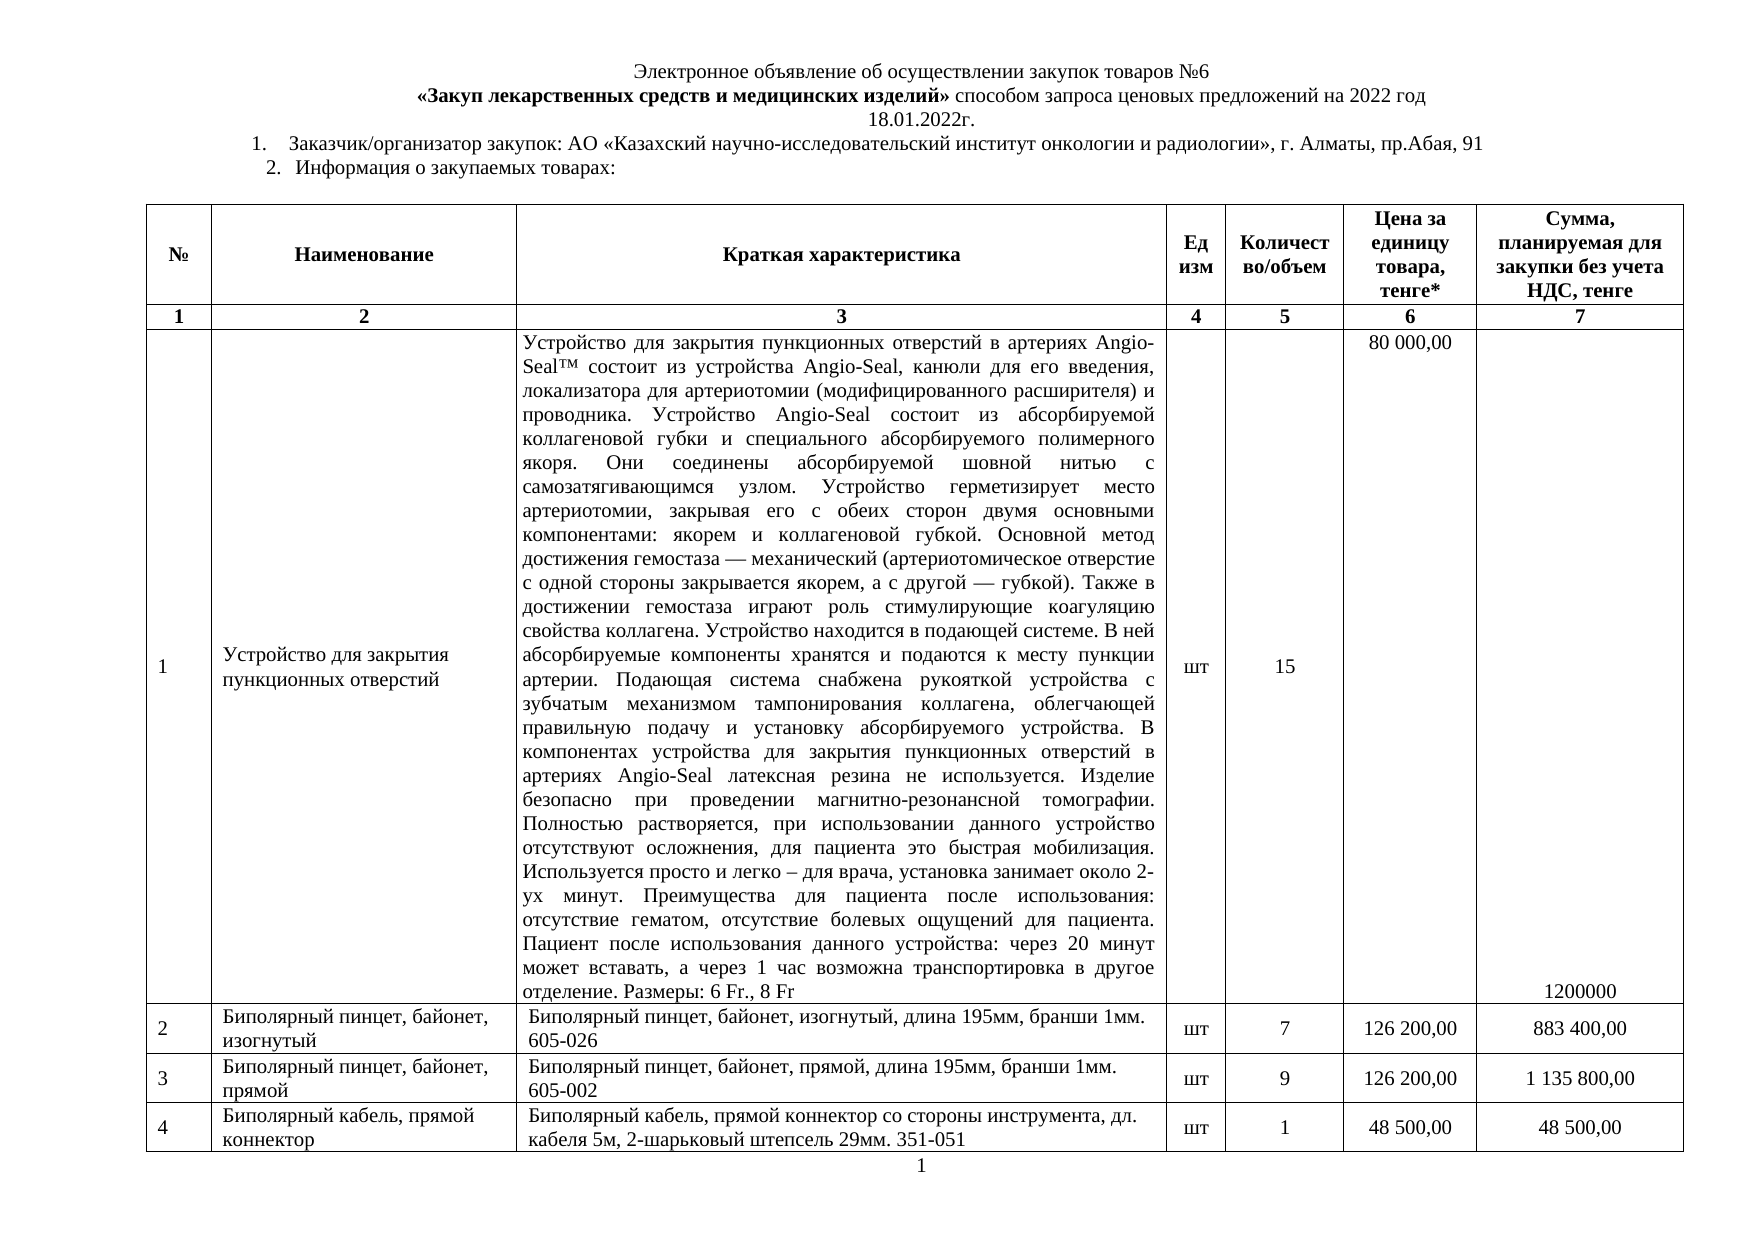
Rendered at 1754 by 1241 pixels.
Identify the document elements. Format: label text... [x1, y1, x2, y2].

table_cell шт [1167, 330, 1225, 1003]
list Заказчик/организатор закупок: АО «Казахский научно-исследовательский институт онкологии и радиологии», г. Алматы, пр.Абая, 91 [251, 131, 1695, 155]
table_cell шт [1167, 1054, 1225, 1102]
text Электронное объявление об осуществлении закупок товаров №6 «Закуп лекарственных средств и медицинских изделий» способом запроса ценовых предложений на 2022 год [148, 59, 1695, 107]
table_cell Биполярный пинцет, байонет, прямой [212, 1054, 516, 1102]
table_cell 883 400,00 [1477, 1004, 1683, 1052]
table_cell 2 [212, 305, 516, 328]
table_cell 126 200,00 [1344, 1004, 1476, 1052]
table_cell 7 [1477, 305, 1683, 328]
list Информация о закупаемых товарах: [148, 155, 1695, 179]
table_cell Биполярный пинцет, байонет, изогнутый [212, 1004, 516, 1052]
table_cell 48 500,00 [1344, 1103, 1476, 1151]
table_cell 1 [147, 305, 211, 328]
table_cell 3 [517, 305, 1166, 328]
table_cell 1 [1226, 1103, 1343, 1151]
table_cell 2 [147, 1004, 211, 1052]
table_cell Биполярный кабель, прямой коннектор [212, 1103, 516, 1151]
table_cell шт [1167, 1103, 1225, 1151]
table_header № [147, 205, 211, 303]
table_cell 5 [1226, 305, 1343, 328]
table_cell Биполярный пинцет, байонет, изогнутый, длина 195мм, бранши 1мм. 605-026 [517, 1004, 1166, 1052]
table_cell 48 500,00 [1477, 1103, 1683, 1151]
table_header Краткая характеристика [517, 205, 1166, 303]
table_cell Устройство для закрытия пункционных отверстий [212, 330, 516, 1003]
table_header Наименование [212, 205, 516, 303]
table_cell 9 [1226, 1054, 1343, 1102]
text 18.01.2022г. [148, 107, 1695, 131]
table_cell 6 [1344, 305, 1476, 328]
table_cell Устройство для закрытия пункционных отверстий в артериях Angio-Seal™ состоит из устройства Angio-Seal, канюли для его введения, локализатора для артериотомии (модифицированного расширителя) и проводника. Устройство Angio-Seal состоит из абсорбируемой коллагеновой губки и специального абсорбируемого полимерного якоря. Они соединены абсорбируемой шовной нитью с самозатягивающимся узлом. Устройство герметизирует место артериотомии, закрывая его с обеих сторон двумя основными компонентами: якорем и коллагеновой губкой. Основной метод достижения гемостаза — механический (артериотомическое отверстие с одной стороны закрывается якорем, а с другой — губкой). Также в достижении гемостаза играют роль стимулирующие коагуляцию свойства коллагена. Устройство находится в подающей системе. В ней абсорбируемые компоненты хранятся и подаются к месту пункции артерии. Подающая система снабжена рукояткой устройства с зубчатым механизмом тампонирования коллагена, облегчающей правильную подачу и установку абсорбируемого устройства. В компонентах устройства для закрытия пункционных отверстий в артериях Angio-Seal латексная резина не используется. Изделие безопасно при проведении магнитно-резонансной томографии. Полностью растворяется, при использовании данного устройство отсутствуют осложнения, для пациента это быстрая мобилизация. Используется просто и легко – для врача, установка занимает около 2-ух минут. Преимущества для пациента после использования: отсутствие гематом, отсутствие болевых ощущений для пациента. Пациент после использования данного устройства: через 20 минут может вставать, а через 1 час возможна транспортировка в другое отделение. Размеры: 6 Fr., 8 Fr [517, 330, 1166, 1003]
table_cell 1 135 800,00 [1477, 1054, 1683, 1102]
table_header Ед изм [1167, 205, 1225, 303]
table_header Сумма, планируемая для закупки без учета НДС, тенге [1477, 205, 1683, 303]
table_cell Биполярный пинцет, байонет, прямой, длина 195мм, бранши 1мм. 605-002 [517, 1054, 1166, 1102]
table_cell 1 [147, 330, 211, 1003]
table_cell 15 [1226, 330, 1343, 1003]
table_cell 3 [147, 1054, 211, 1102]
table_cell 80 000,00 [1344, 330, 1476, 1003]
table_cell 4 [1167, 305, 1225, 328]
table_header Цена за единицу товара, тенге* [1344, 205, 1476, 303]
table_header Количество/объем [1226, 205, 1343, 303]
table_cell 126 200,00 [1344, 1054, 1476, 1102]
table_cell шт [1167, 1004, 1225, 1052]
table_cell 1200000 [1477, 330, 1683, 1003]
table_cell 7 [1226, 1004, 1343, 1052]
table_cell 4 [147, 1103, 211, 1151]
table_cell Биполярный кабель, прямой коннектор со стороны инструмента, дл. кабеля 5м, 2-шарьковый штепсель 29мм. 351-051 [517, 1103, 1166, 1151]
